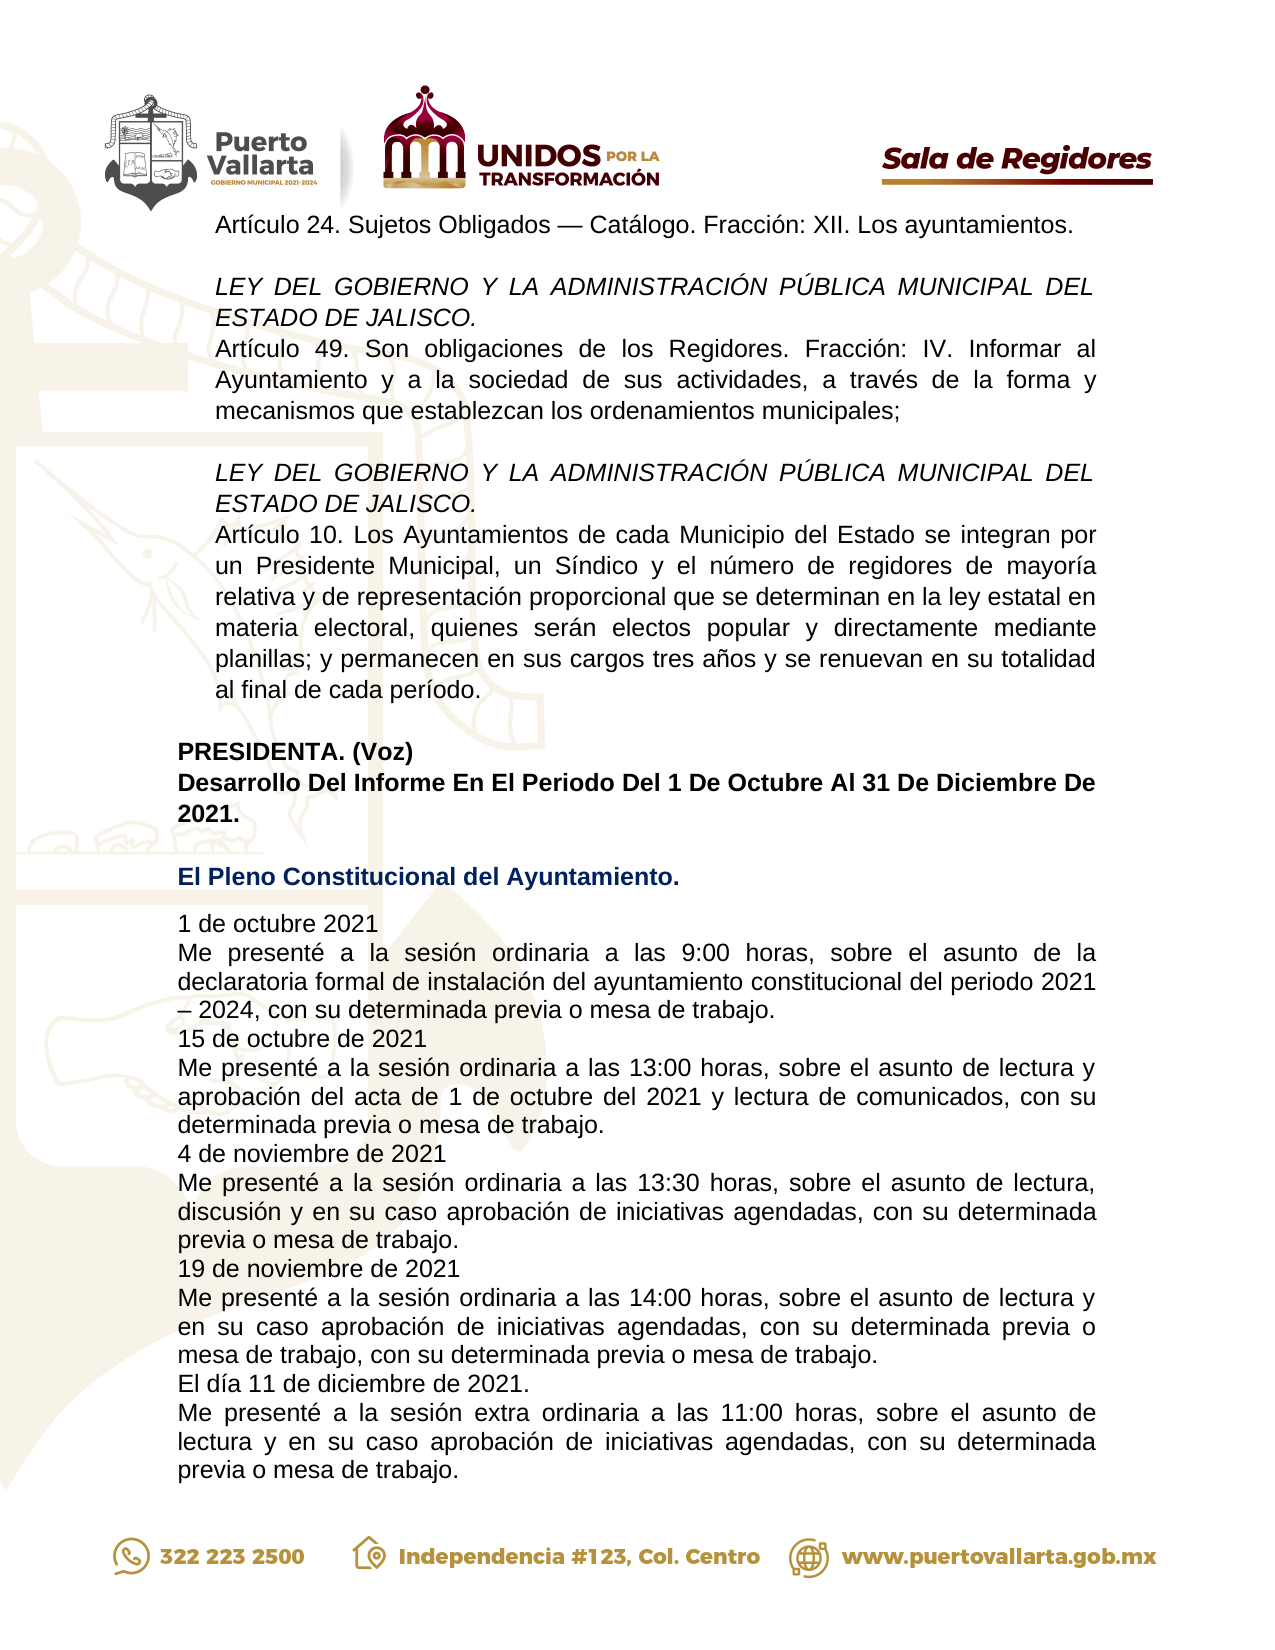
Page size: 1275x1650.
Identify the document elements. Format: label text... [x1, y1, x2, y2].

text 19 de noviembre de 2021 [177, 1254, 1098, 1283]
list Artículo 49. Son obligaciones de los Regidores. Fracción: IV. Informar al Ayuntamiento y a la sociedad de sus actividades, a través de la forma y mecanismos que establezcan los ordenamientos municipales; [215, 334, 1098, 425]
list Artículo 10. Los Ayuntamientos de cada Municipio del Estado se integran por un Presidente Municipal, un Síndico y el número de regidores de mayoría relativa y de representación proporcional que se determinan en la ley estatal en materia electoral, quienes serán electos popular y directamente mediante planillas; y permanecen en sus cargos tres años y se renuevan en su totalidad al final de cada período. [215, 520, 1098, 704]
text 1 de octubre 2021 [177, 909, 1098, 938]
list Artículo 24. Sujetos Obligados — Catálogo. Fracción: XII. Los ayuntamientos. [215, 210, 1098, 238]
list LEY DEL GOBIERNO Y LA ADMINISTRACIÓN PÚBLICA MUNICIPAL DEL ESTADO DE JALISCO. [215, 272, 1098, 332]
text Me presenté a la sesión ordinaria a las 9:00 horas, sobre el asunto de la declaratoria formal de instalación del ayuntamiento constitucional del periodo 2021 – 2024, con su determinada previa o mesa de trabajo. [177, 938, 1098, 1024]
text El día 11 de diciembre de 2021. [177, 1369, 1098, 1398]
text 15 de octubre de 2021 [177, 1024, 1098, 1053]
text Me presenté a la sesión ordinaria a las 13:00 horas, sobre el asunto de lectura y aprobación del acta de 1 de octubre del 2021 y lectura de comunicados, con su determinada previa o mesa de trabajo. [177, 1053, 1098, 1139]
text Me presenté a la sesión extra ordinaria a las 11:00 horas, sobre el asunto de lectura y en su caso aprobación de iniciativas agendadas, con su determinada previa o mesa de trabajo. [177, 1398, 1098, 1484]
list PRESIDENTA. (Voz) [177, 737, 1098, 766]
text Me presenté a la sesión ordinaria a las 14:00 horas, sobre el asunto de lectura y en su caso aprobación de iniciativas agendadas, con su determinada previa o mesa de trabajo, con su determinada previa o mesa de trabajo. [177, 1283, 1098, 1369]
list El Pleno Constitucional del Ayuntamiento. [177, 862, 1098, 890]
text 4 de noviembre de 2021 [177, 1139, 1098, 1168]
list LEY DEL GOBIERNO Y LA ADMINISTRACIÓN PÚBLICA MUNICIPAL DEL ESTADO DE JALISCO. [215, 458, 1098, 518]
picture [0, 0, 1275, 1650]
list Desarrollo Del Informe En El Periodo Del 1 De Octubre Al 31 De Diciembre De 2021. [177, 768, 1098, 828]
text Me presenté a la sesión ordinaria a las 13:30 horas, sobre el asunto de lectura, discusión y en su caso aprobación de iniciativas agendadas, con su determinada previa o mesa de trabajo. [177, 1168, 1098, 1254]
